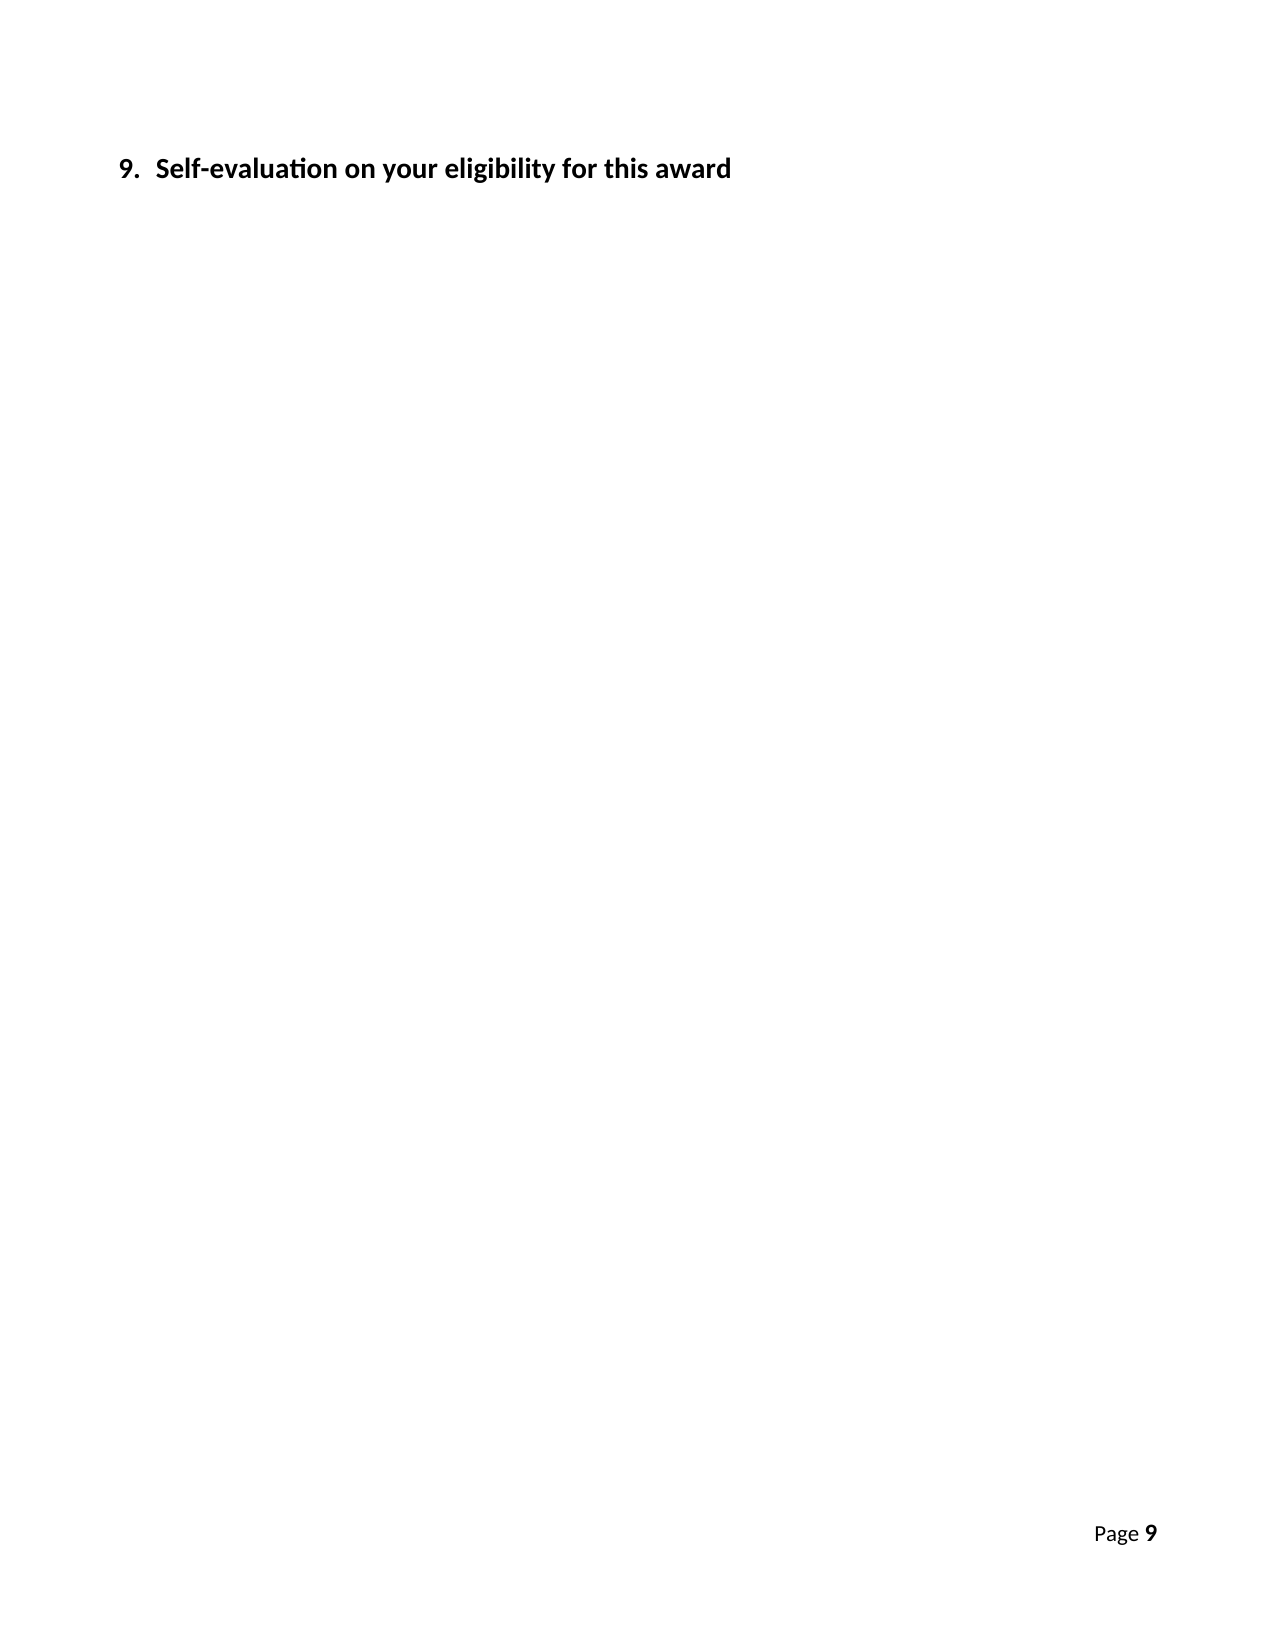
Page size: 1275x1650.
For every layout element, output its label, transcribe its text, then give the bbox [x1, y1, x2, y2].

list Self-evaluation on your eligibility for this award [118, 150, 1157, 186]
